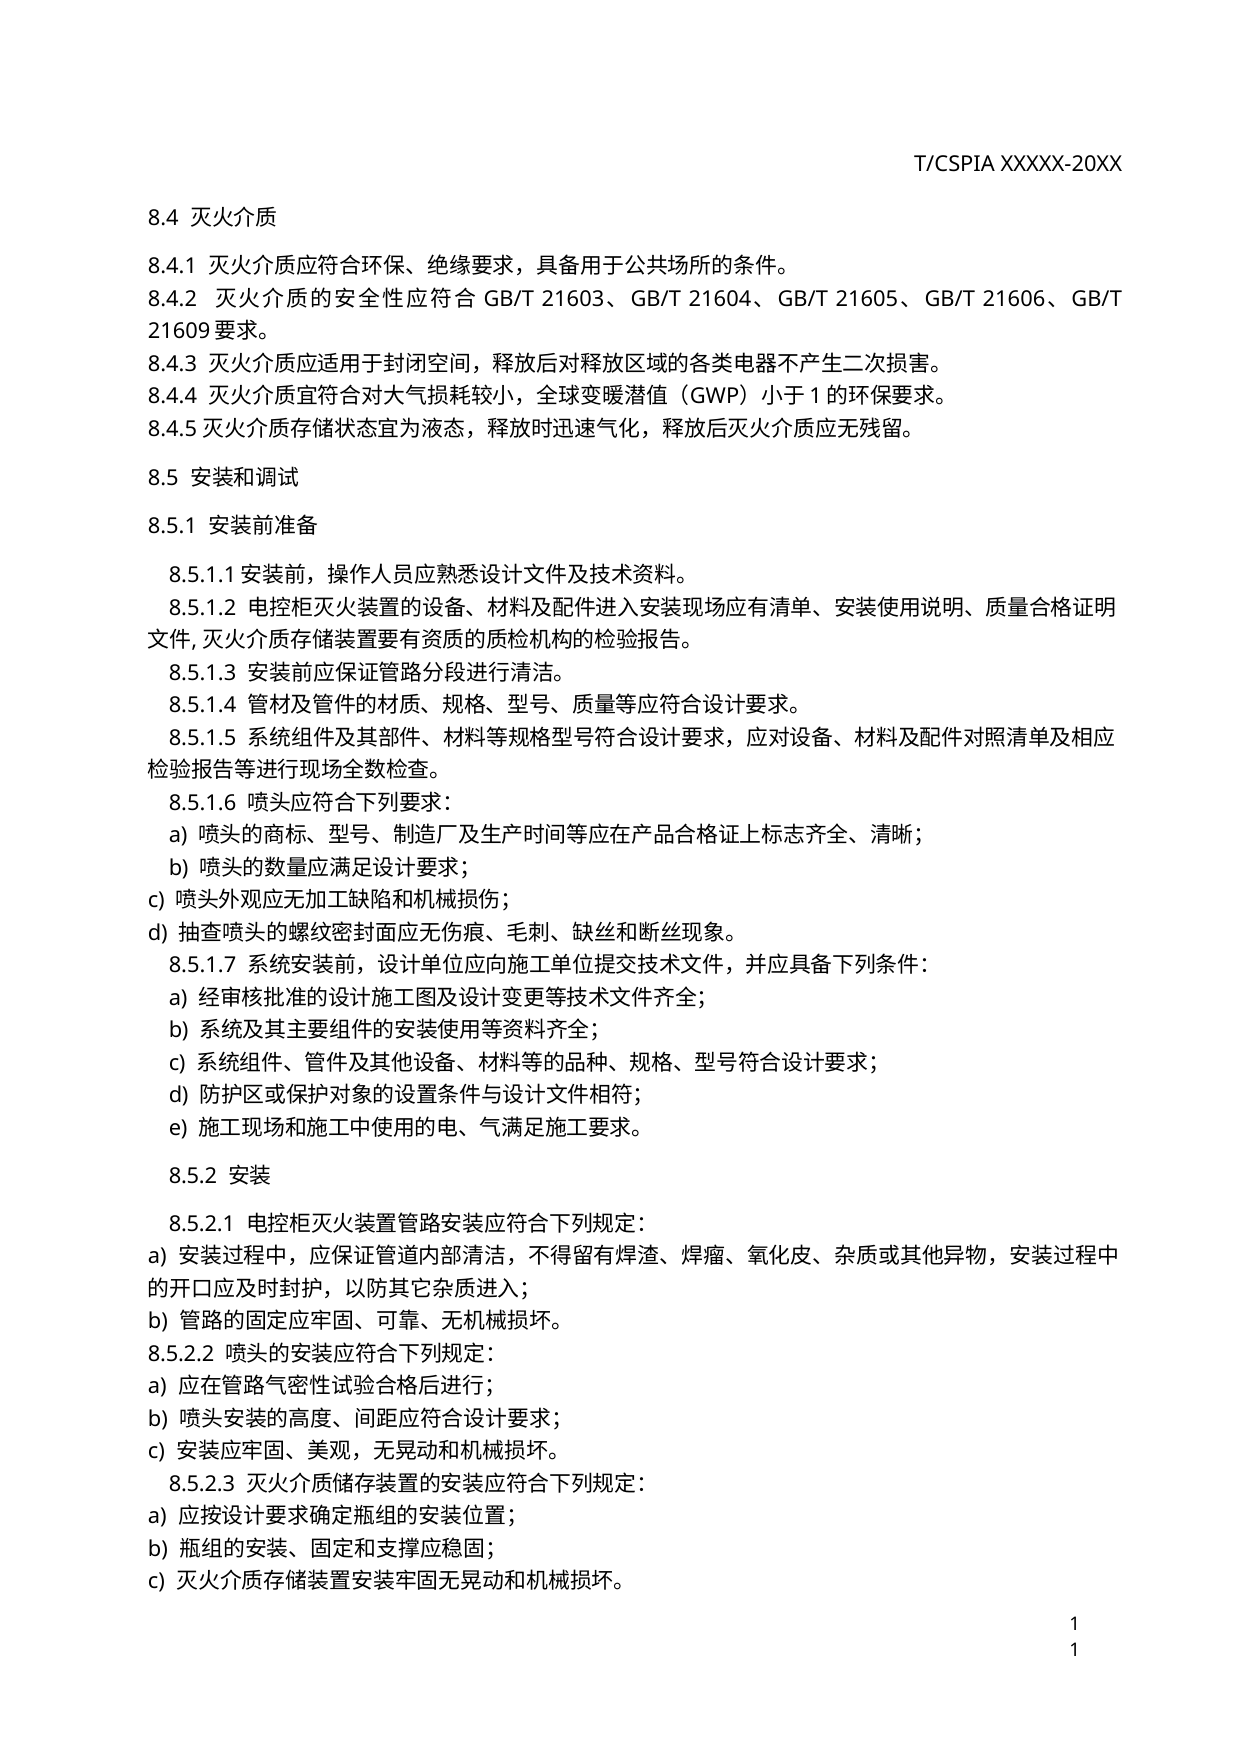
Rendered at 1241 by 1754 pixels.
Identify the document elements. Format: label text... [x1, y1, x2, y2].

list a) 应按设计要求确定瓶组的安装位置； [148, 1498, 1122, 1531]
list a) 安装过程中，应保证管道内部清洁，不得留有焊渣、焊瘤、氧化皮、杂质或其他异物，安装过程中的开口应及时封护，以防其它杂质进入； [148, 1238, 1122, 1303]
subtitle 8.4 灭火介质 [148, 199, 1122, 232]
list b) 瓶组的安装、固定和支撑应稳固； [148, 1531, 1122, 1563]
text b) 喷头的数量应满足设计要求； [148, 849, 1124, 882]
text 8.4.2 灭火介质的安全性应符合GB/T 21603、GB/T 21604、GB/T 21605、GB/T 21606、GB/T 21609要求。 [148, 281, 1122, 346]
subtitle 8.5 安装和调试 [148, 459, 1122, 492]
text e) 施工现场和施工中使用的电、气满足施工要求。 [148, 1109, 1124, 1142]
text 8.5.1.1安装前，操作人员应熟悉设计文件及技术资料。 [148, 557, 1124, 589]
text d) 防护区或保护对象的设置条件与设计文件相符； [148, 1077, 1124, 1109]
text 8.5.2.3 灭火介质储存装置的安装应符合下列规定： [148, 1466, 1124, 1498]
text d) 抽查喷头的螺纹密封面应无伤痕、毛刺、缺丝和断丝现象。 [148, 914, 1122, 947]
text 8.5.1.5 系统组件及其部件、材料等规格型号符合设计要求，应对设备、材料及配件对照清单及相应检验报告等进行现场全数检查。 [148, 719, 1124, 784]
list b) 管路的固定应牢固、可靠、无机械损坏。 [148, 1303, 1122, 1336]
text c) 喷头外观应无加工缺陷和机械损伤； [148, 882, 1122, 914]
text 8.5.2.1 电控柜灭火装置管路安装应符合下列规定： [148, 1206, 1124, 1238]
list c) 灭火介质存储装置安装牢固无晃动和机械损坏。 [148, 1563, 1122, 1596]
text c) 系统组件、管件及其他设备、材料等的品种、规格、型号符合设计要求； [148, 1044, 1124, 1077]
text 8.4.4 灭火介质宜符合对大气损耗较小，全球变暖潜值（GWP）小于1的环保要求。 [148, 378, 1122, 411]
text 8.5.2 安装 [148, 1157, 1124, 1190]
text 8.5.1.7 系统安装前，设计单位应向施工单位提交技术文件，并应具备下列条件： [148, 947, 1124, 979]
text 8.5.1.3 安装前应保证管路分段进行清洁。 [148, 654, 1124, 687]
list b) 喷头安装的高度、间距应符合设计要求； [148, 1401, 1122, 1433]
text a) 喷头的商标、型号、制造厂及生产时间等应在产品合格证上标志齐全、清晰； [148, 817, 1124, 849]
list 8.5.1 安装前准备 [148, 508, 1122, 541]
text 8.5.1.4 管材及管件的材质、规格、型号、质量等应符合设计要求。 [148, 687, 1124, 719]
text 8.4.5 灭火介质存储状态宜为液态，释放时迅速气化，释放后灭火介质应无残留。 [148, 411, 1122, 443]
list a) 应在管路气密性试验合格后进行； [148, 1368, 1122, 1401]
list c) 安装应牢固、美观，无晃动和机械损坏。 [148, 1433, 1122, 1466]
text 8.4.1 灭火介质应符合环保、绝缘要求，具备用于公共场所的条件。 [148, 248, 1122, 281]
text 8.4.3 灭火介质应适用于封闭空间，释放后对释放区域的各类电器不产生二次损害。 [148, 346, 1122, 378]
text b) 系统及其主要组件的安装使用等资料齐全； [148, 1012, 1124, 1044]
text 8.5.1.2 电控柜灭火装置的设备、材料及配件进入安装现场应有清单、安装使用说明、质量合格证明文件, 灭火介质存储装置要有资质的质检机构的检验报告。 [148, 589, 1124, 654]
text 8.5.1.6 喷头应符合下列要求： [148, 784, 1124, 817]
text a) 经审核批准的设计施工图及设计变更等技术文件齐全； [148, 979, 1124, 1012]
text 8.5.2.2 喷头的安装应符合下列规定： [148, 1336, 1122, 1368]
